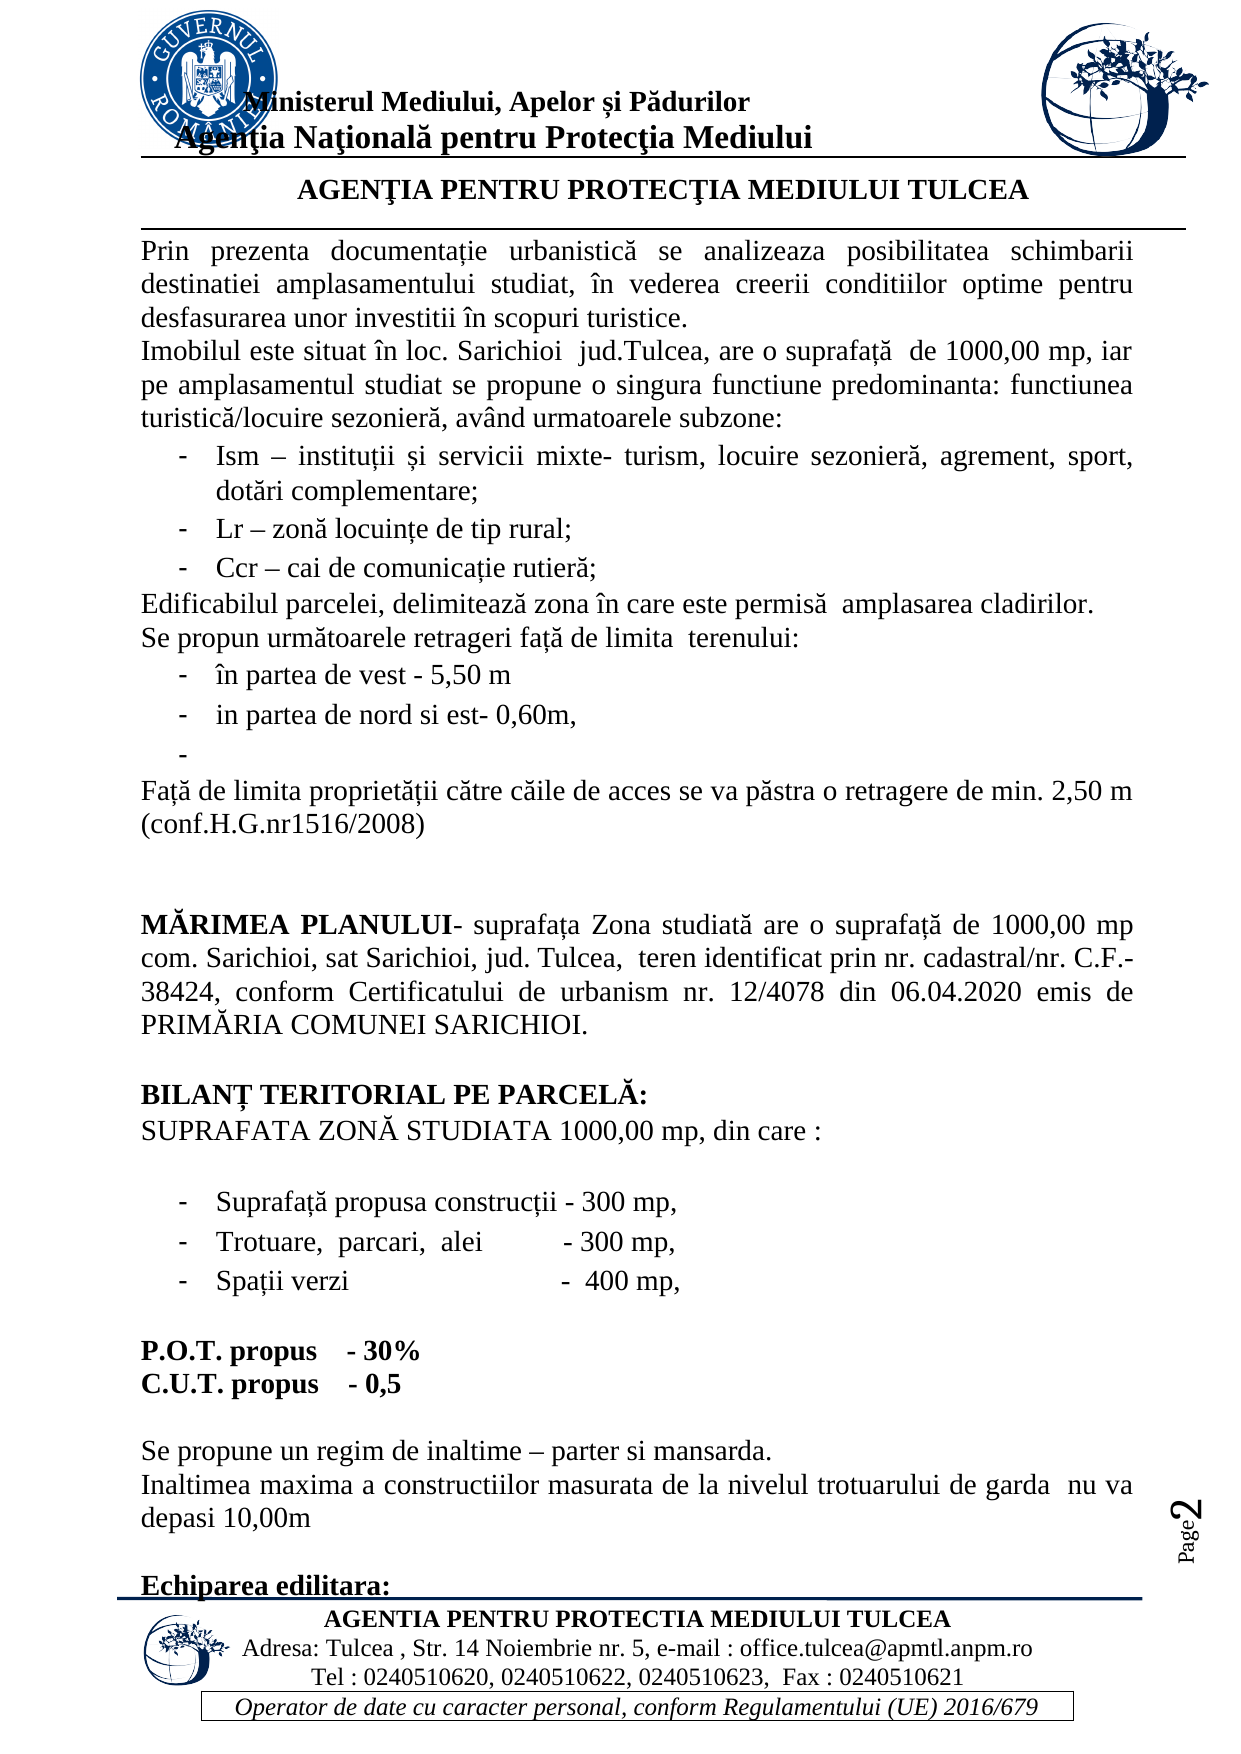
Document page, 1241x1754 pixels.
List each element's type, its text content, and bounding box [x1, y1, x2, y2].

list Ism – instituții și servicii mixte- turism, locuire sezonieră, agrement, sport, dotări complementare; [178, 434, 1134, 507]
list Lr – zonă locuințe de tip rural; [178, 507, 1134, 547]
list in partea de nord si est- 0,60m, [178, 693, 1134, 733]
text Echiparea edilitara: [141, 1568, 1134, 1601]
list Ccr – cai de comunicație rutieră; [178, 547, 1134, 586]
text Se propun următoarele retrageri față de limita terenului: [141, 620, 1134, 653]
text MĂRIMEA PLANULUI- suprafața Zona studiată are o suprafață de 1000,00 mp com. Sarichioi, sat Sarichioi, jud. Tulcea, teren identificat prin nr. cadastral/nr. C.F.- 38424, conform Certificatului de urbanism nr. 12/4078 din 06.04.2020 emis de PRIMĂRIA COMUNEI SARICHIOI. [141, 907, 1134, 1041]
text BILANȚ TERITORIAL PE PARCELĂ: [141, 1077, 1123, 1111]
text Se propune un regim de inaltime – parter si mansarda. [141, 1433, 1134, 1467]
list în partea de vest - 5,50 m [178, 653, 1134, 693]
picture [138, 8, 279, 149]
text C.U.T. propus - 0,5 [141, 1366, 1134, 1400]
list Suprafață propusa construcții - 300 mp, [178, 1180, 1134, 1220]
text Edificabilul parcelei, delimitează zona în care este permisă amplasarea cladirilor. [141, 586, 1134, 620]
list Spații verzi - 400 mp, [178, 1260, 1134, 1299]
text Inaltimea maxima a constructiilor masurata de la nivelul trotuarului de garda nu va depasi 10,00m [141, 1467, 1134, 1534]
text P.O.T. propus - 30% [141, 1333, 1134, 1366]
text Imobilul este situat în loc. Sarichioi jud.Tulcea, are o suprafață de 1000,00 mp, iar pe amplasamentul studiat se propune o singura functiune predominanta: functiunea turistică/locuire sezonieră, având urmatoarele subzone: [141, 333, 1134, 434]
text Prin prezenta documentație urbanistică se analizeaza posibilitatea schimbarii destinatiei amplasamentului studiat, în vederea creerii conditiilor optime pentru desfasurarea unor investitii în scopuri turistice. [141, 233, 1134, 333]
list Trotuare, parcari, alei - 300 mp, [178, 1220, 1134, 1260]
text Față de limita proprietății către căile de acces se va păstra o retragere de min. 2,50 m (conf.H.G.nr1516/2008) [141, 773, 1134, 840]
text SUPRAFATA ZONĂ STUDIATA 1000,00 mp, din care : [141, 1113, 1134, 1147]
